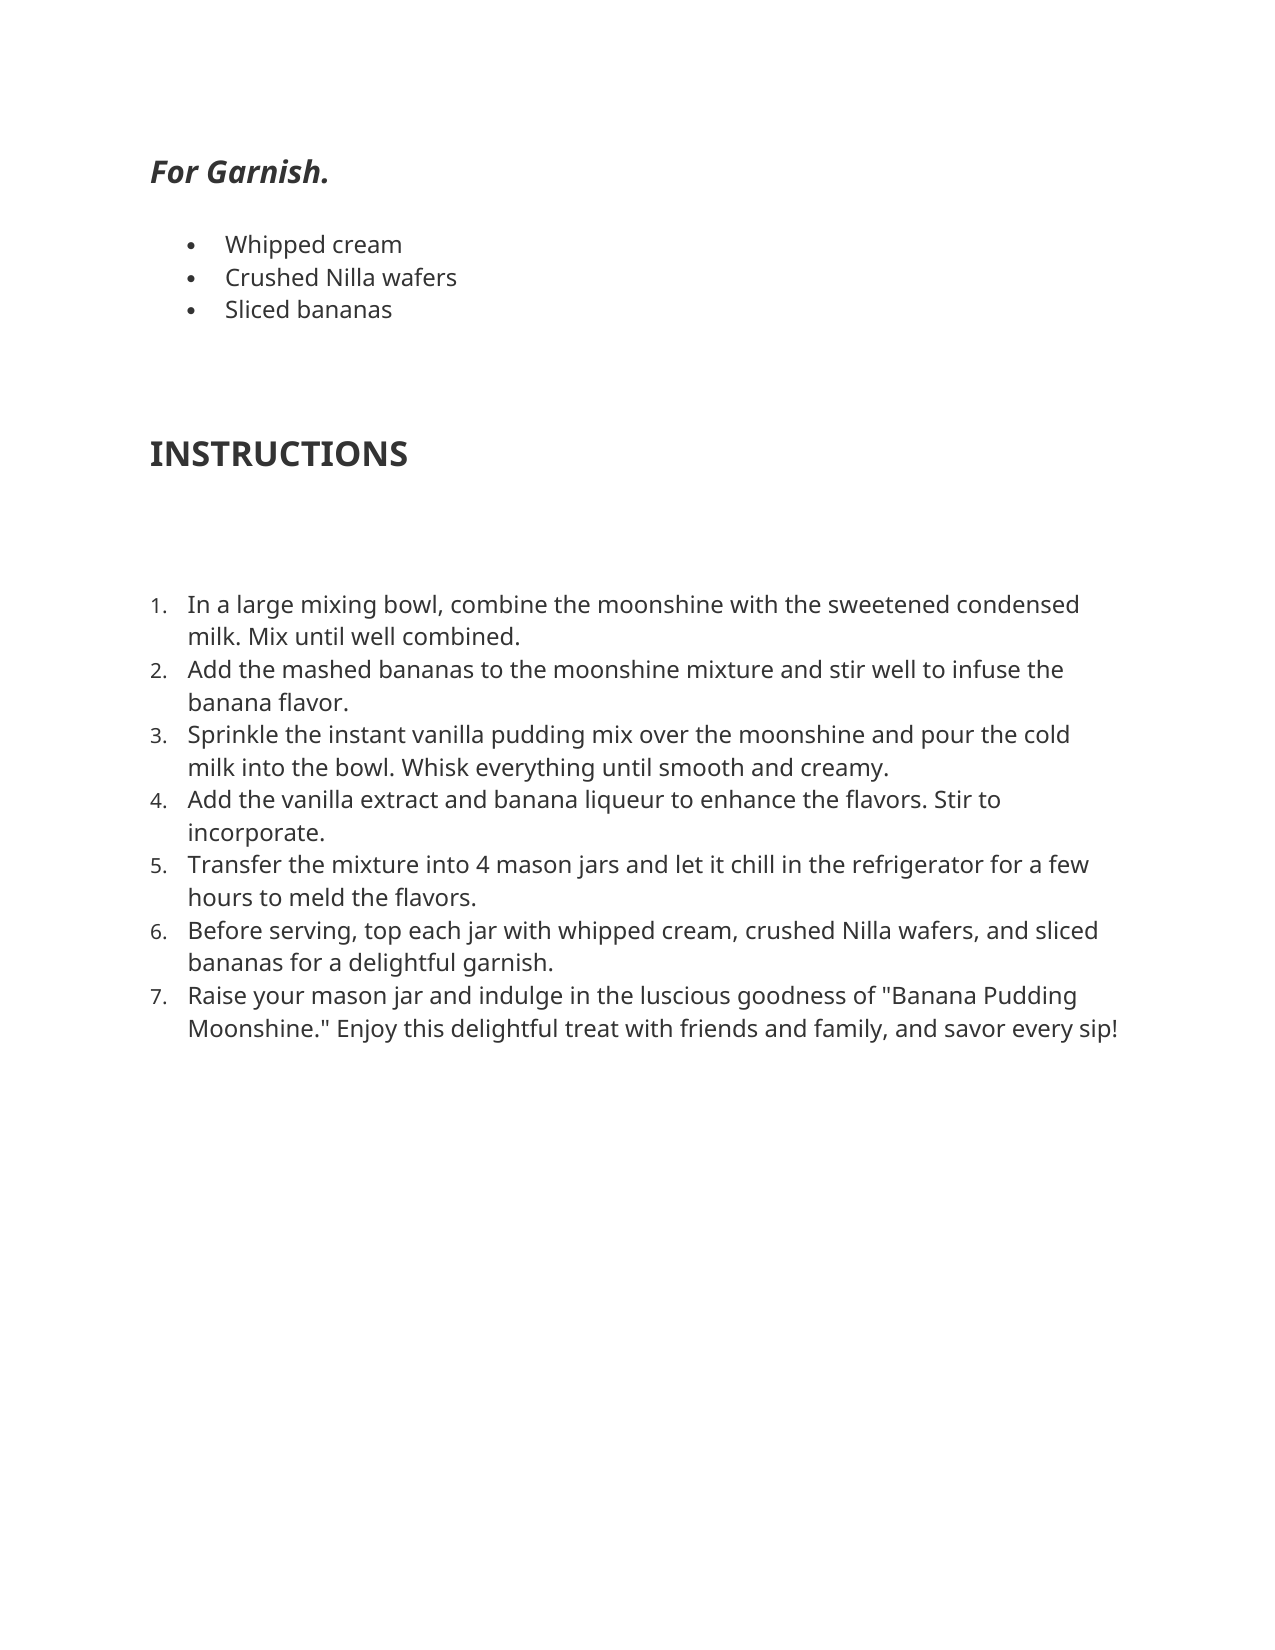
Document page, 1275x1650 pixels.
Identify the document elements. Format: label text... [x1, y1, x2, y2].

list Transfer the mixture into 4 mason jars and let it chill in the refrigerator for a few hours to meld the flavors. [150, 848, 1125, 913]
list In a large mixing bowl, combine the moonshine with the sweetened condensed milk. Mix until well combined. [150, 587, 1125, 653]
list Whipped cream [187, 228, 1125, 261]
subtitle INSTRUCTIONS [150, 430, 1125, 477]
list Sliced bananas [187, 293, 1125, 326]
list Add the vanilla extract and banana liqueur to enhance the flavors. Stir to incorporate. [150, 783, 1125, 848]
subtitle For Garnish. [150, 150, 1125, 193]
list Crushed Nilla wafers [187, 261, 1125, 293]
list Raise your mason jar and indulge in the luscious goodness of "Banana Pudding Moonshine." Enjoy this delightful treat with friends and family, and savor every sip! [150, 979, 1125, 1044]
list Sprinkle the instant vanilla pudding mix over the moonshine and pour the cold milk into the bowl. Whisk everything until smooth and creamy. [150, 718, 1125, 783]
list Before serving, top each jar with whipped cream, crushed Nilla wafers, and sliced bananas for a delightful garnish. [150, 913, 1125, 979]
list Add the mashed bananas to the moonshine mixture and stir well to infuse the banana flavor. [150, 653, 1125, 718]
